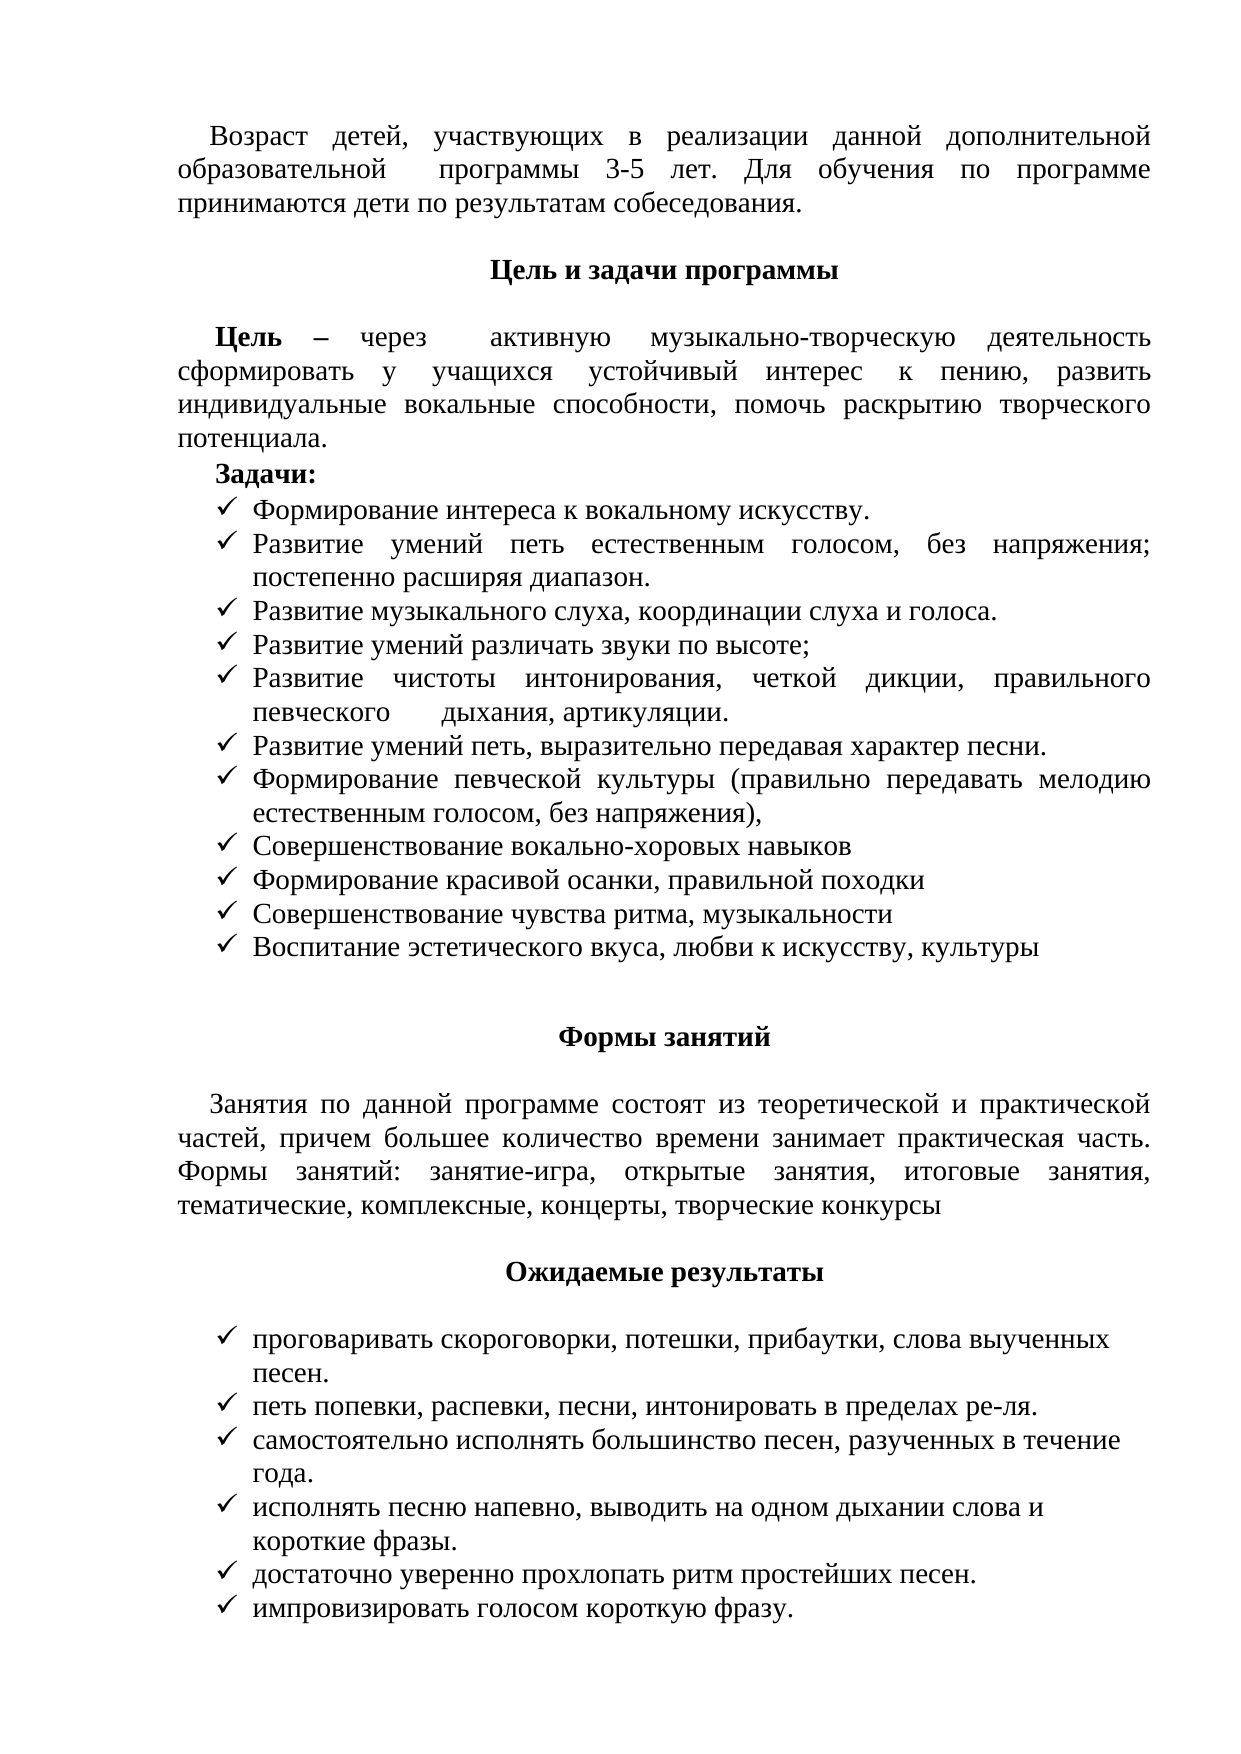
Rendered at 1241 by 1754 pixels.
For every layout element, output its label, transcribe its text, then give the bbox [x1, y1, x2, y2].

list Развитие умений различать звуки по высоте; [215, 627, 1152, 660]
list Развитие чистоты интонирования, четкой дикции, правильного певческого дыхания, артикуляции. [215, 660, 1152, 728]
list Формирование певческой культуры (правильно передавать мелодию естественным голосом, без напряжения), [215, 761, 1152, 828]
list петь попевки, распевки, песни, интонировать в пределах ре-ля. [215, 1388, 1152, 1422]
list Формирование интереса к вокальному искусству. [215, 492, 1152, 526]
list Развитие умений петь естественным голосом, без напряжения; постепенно расширяя диапазон. [215, 526, 1152, 593]
list Совершенствование вокально-хоровых навыков [215, 828, 1152, 862]
list Развитие умений петь, выразительно передавая характер песни. [215, 728, 1152, 761]
text Формы занятий [177, 1019, 1152, 1053]
list самостоятельно исполнять большинство песен, разученных в течение года. [215, 1422, 1152, 1489]
list исполнять песню напевно, выводить на одном дыхании слова и короткие фразы. [215, 1489, 1152, 1556]
list Развитие музыкального слуха, координации слуха и голоса. [215, 593, 1152, 627]
text Цель и задачи программы [177, 252, 1152, 286]
text Задачи: [177, 456, 1152, 490]
list Формирование красивой осанки, правильной походки [215, 862, 1152, 896]
list достаточно уверенно прохлопать ритм простейших песен. [215, 1556, 1152, 1590]
text Возраст детей, участвующих в реализации данной дополнительной образовательной программы 3-5 лет. Для обучения по программе принимаются дети по результатам собеседования. [177, 118, 1152, 219]
list проговаривать скороговорки, потешки, прибаутки, слова выученных песен. [215, 1321, 1152, 1388]
text Занятия по данной программе состоят из теоретической и практической частей, причем большее количество времени занимает практическая часть. Формы занятий: занятие-игра, открытые занятия, итоговые занятия, тематические, комплексные, концерты, творческие конкурсы [177, 1086, 1152, 1220]
text Ожидаемые результаты [177, 1254, 1152, 1287]
text Цель – через активную музыкально-творческую деятельность сформировать у учащихся устойчивый интерес к пению, развить индивидуальные вокальные способности, помочь раскрытию творческого потенциала. [177, 319, 1152, 453]
list Совершенствование чувства ритма, музыкальности [215, 896, 1152, 929]
list Воспитание эстетического вкуса, любви к искусству, культуры [215, 929, 1152, 963]
list импровизировать голосом короткую фразу. [215, 1590, 1152, 1623]
